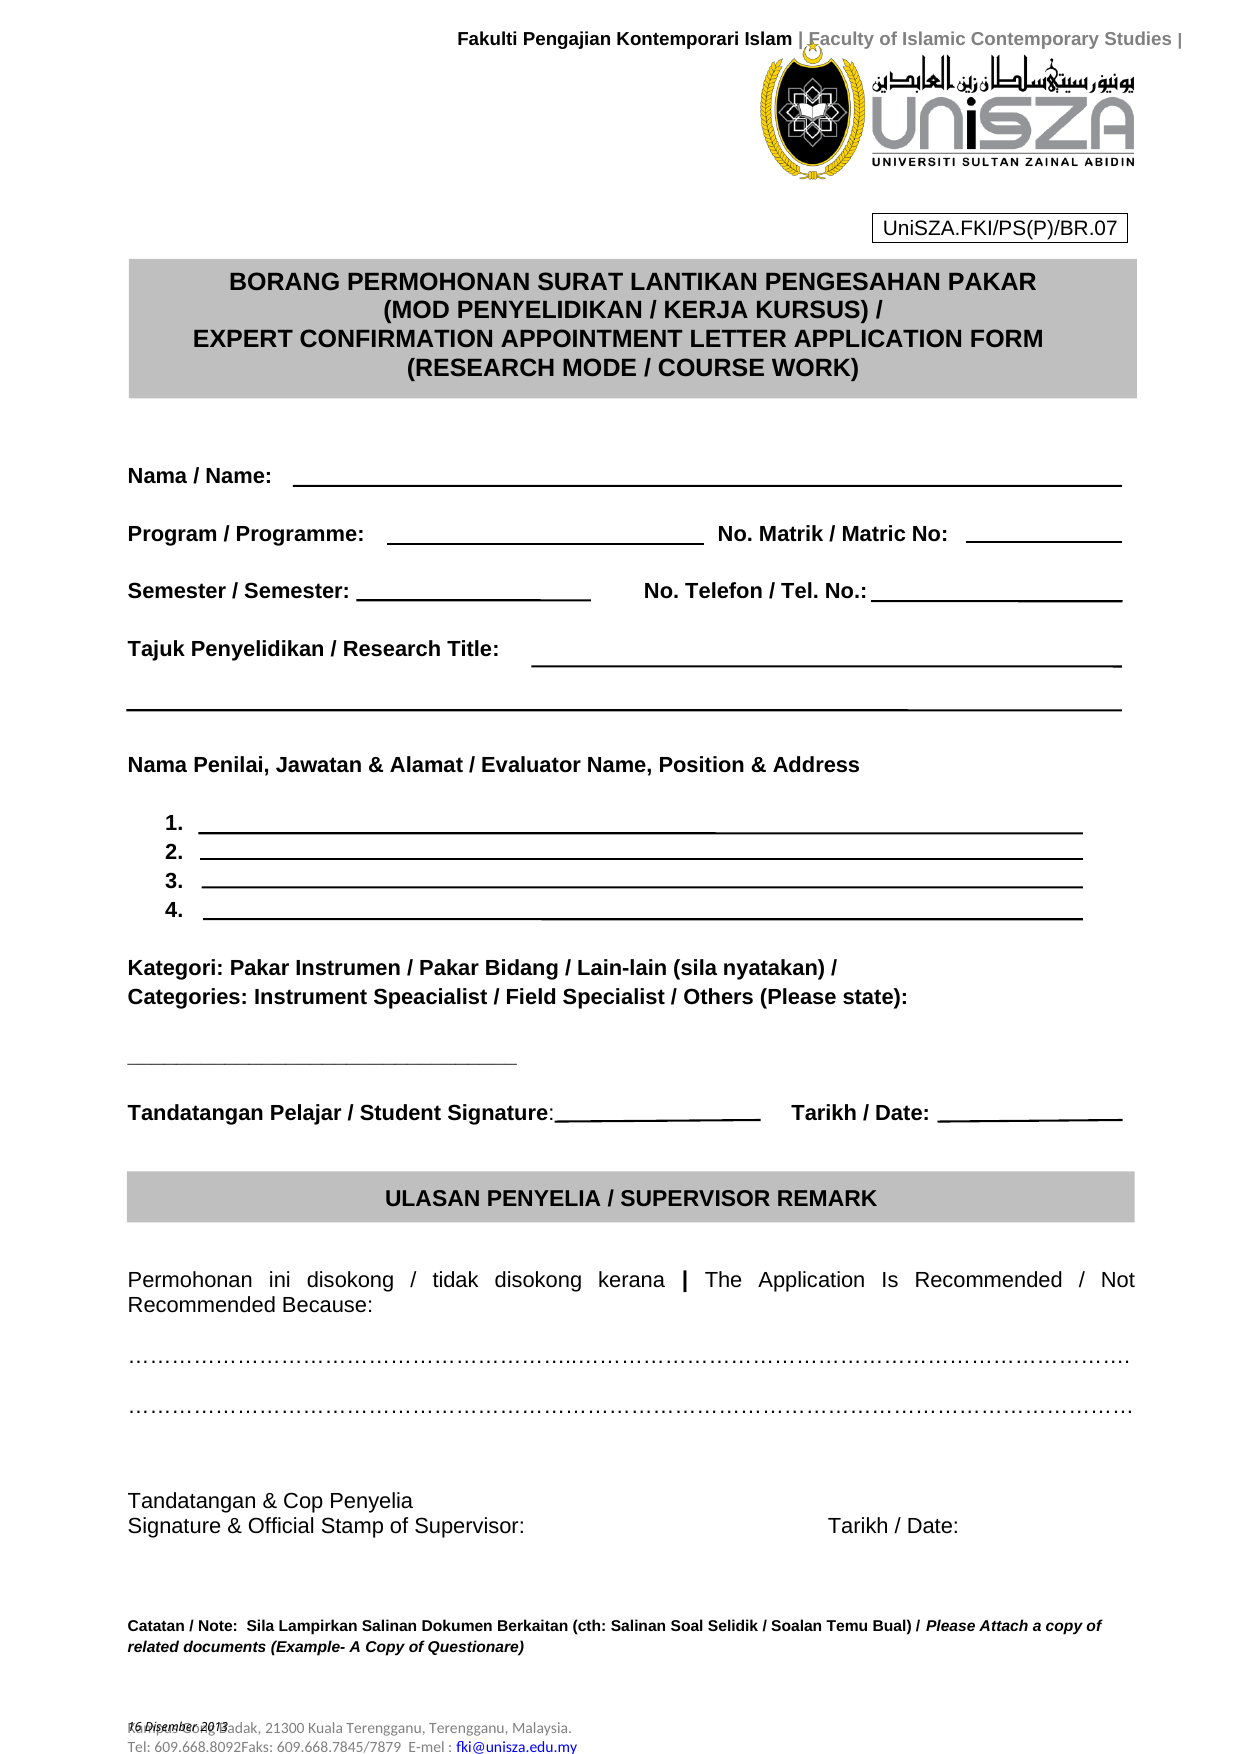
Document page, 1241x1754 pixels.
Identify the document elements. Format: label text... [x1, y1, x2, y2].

text Semester / Semester: No. Telefon / Tel. No.: [127, 578, 1135, 604]
text Program / Programme: No. Matrik / Matric No: [127, 521, 1135, 546]
text ………………………………………………………………………………………………………………………… [127, 1393, 1135, 1418]
picture [759, 39, 1135, 180]
text ……………………………………………………..…………………………………………………………………. [127, 1343, 1135, 1368]
text Tajuk Penyelidikan / Research Title: [127, 636, 1135, 662]
text Permohonan ini disokong / tidak disokong kerana | The Application Is Recommended / Not Recommended Because: [127, 1266, 1135, 1317]
text Categories: Instrument Speacialist / Field Specialist / Others (Please state): [127, 984, 1135, 1009]
text Tandatangan & Cop Penyelia [127, 1488, 1135, 1513]
text Catatan / Note: Sila Lampirkan Salinan Dokumen Berkaitan (cth: Salinan Soal Selidik / Soalan Temu Bual) / Please Attach a copy of related documents (Example- A Copy of Questionare) [127, 1617, 1135, 1655]
text ________________________________ [127, 1042, 1135, 1067]
text Kategori: Pakar Instrumen / Pakar Bidang / Lain-lain (sila nyatakan) / [127, 955, 1135, 980]
text Nama / Name: [127, 463, 1135, 488]
text Nama Penilai, Jawatan & Alamat / Evaluator Name, Position & Address [127, 752, 1135, 777]
text Signature & Official Stamp of Supervisor: Tarikh / Date: [127, 1513, 1135, 1538]
text Tandatangan Pelajar / Student Signature: Tarikh / Date: [127, 1100, 1135, 1125]
